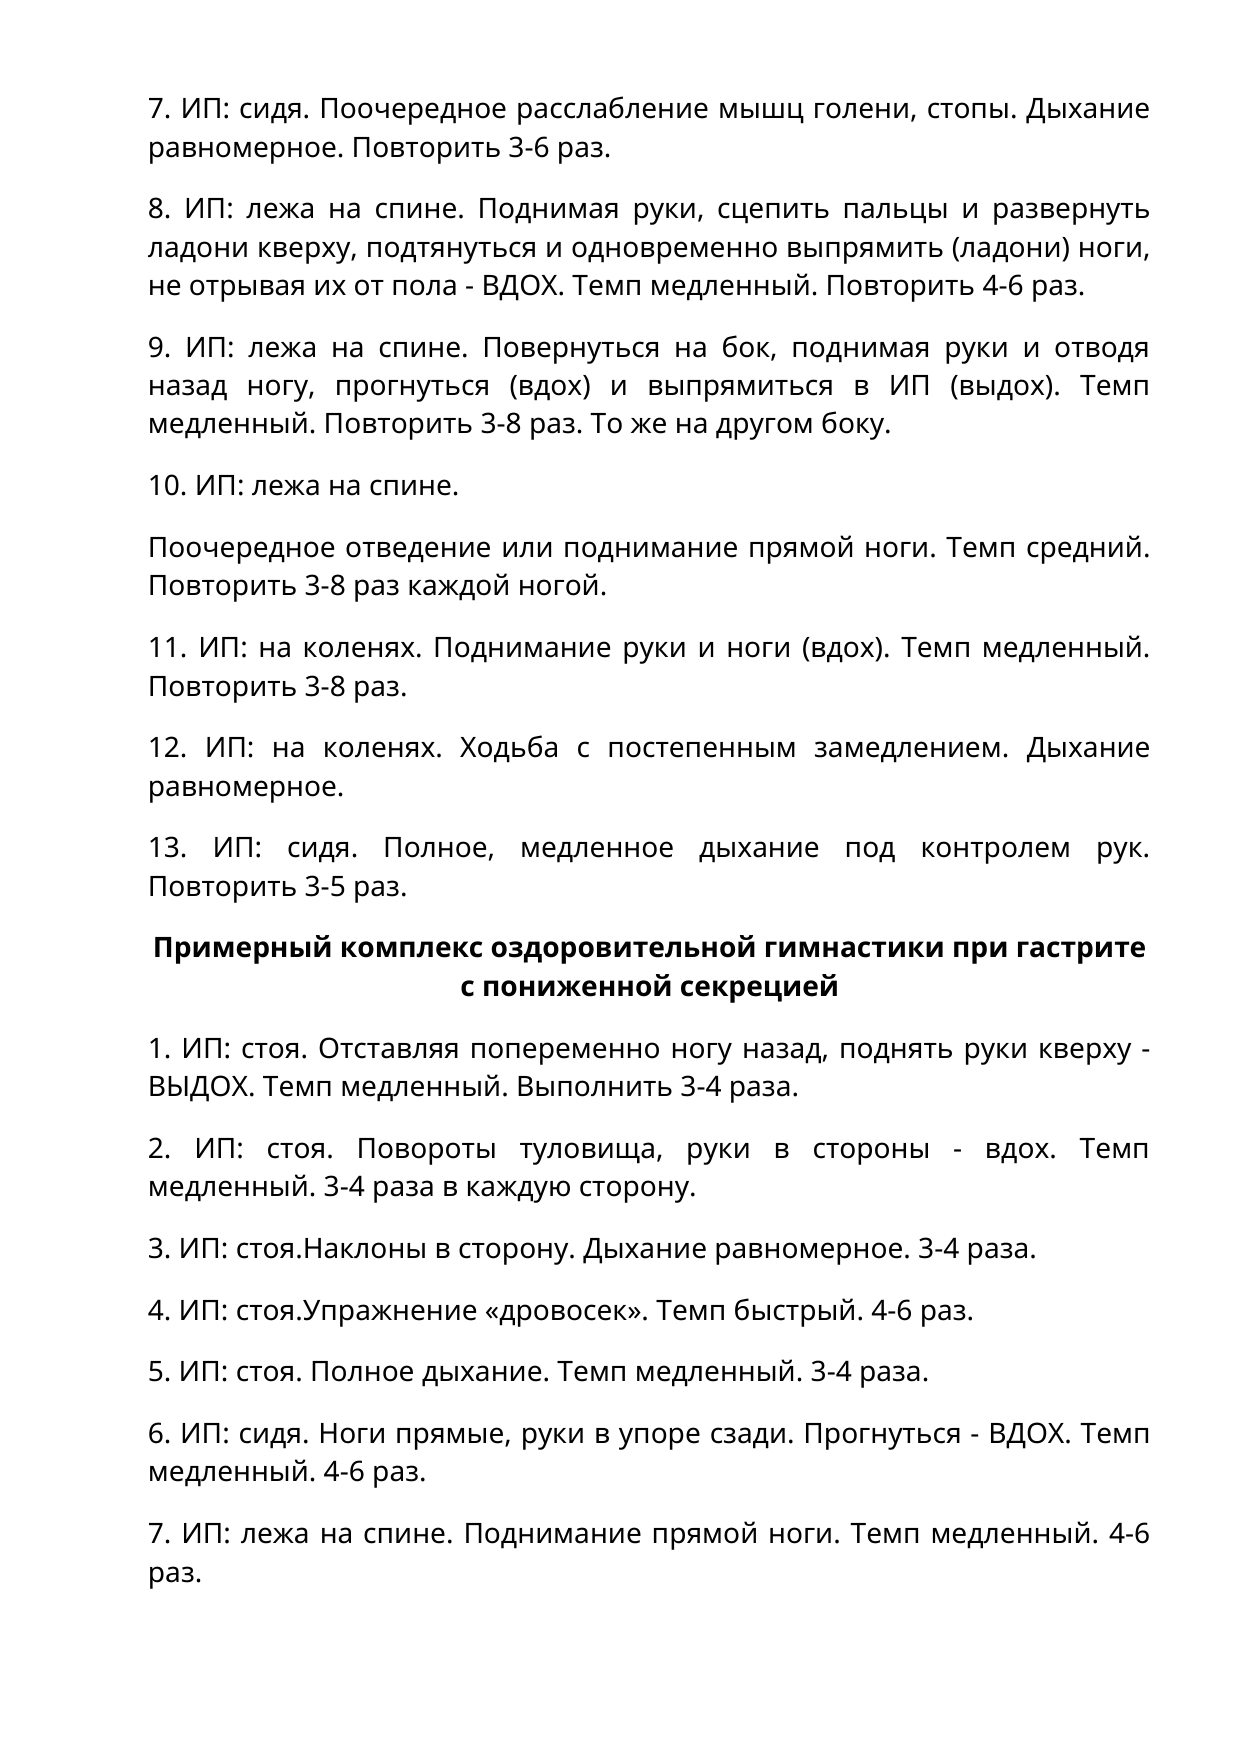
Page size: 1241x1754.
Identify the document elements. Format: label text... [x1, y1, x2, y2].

text 9. ИП: лежа на спине. Повернуться на бок, поднимая руки и отводя назад ногу, прогнуться (вдох) и выпрямиться в ИП (выдох). Темп медленный. Повторить 3-8 раз. То же на другом боку. [148, 327, 1152, 442]
text 2. ИП: стоя. Повороты туловища, руки в стороны - вдох. Темп медленный. 3-4 раза в каждую сторону. [148, 1128, 1152, 1205]
text 13. ИП: сидя. Полное, медленное дыхание под контролем рук. Повторить 3-5 раз. [148, 828, 1152, 904]
text 11. ИП: на коленях. Поднимание руки и ноги (вдох). Темп медленный. Повторить 3-8 раз. [148, 627, 1152, 704]
text 7. ИП: сидя. Поочередное расслабление мышц голени, стопы. Дыхание равномерное. Повторить 3-6 раз. [148, 89, 1152, 165]
text 7. ИП: лежа на спине. Поднимание прямой ноги. Темп медленный. 4-6 раз. [148, 1513, 1152, 1590]
text 10. ИП: лежа на спине. [148, 466, 1152, 504]
text 4. ИП: стоя.Упражнение «дровосек». Темп быстрый. 4-6 раз. [148, 1290, 1152, 1328]
text 12. ИП: на коленях. Ходьба с постепенным замедлением. Дыхание равномерное. [148, 728, 1152, 804]
text 1. ИП: стоя. Отставляя попеременно ногу назад, поднять руки кверху - ВЫДОХ. Темп медленный. Выполнить 3-4 раза. [148, 1028, 1152, 1104]
text Поочередное отведение или поднимание прямой ноги. Темп средний. Повторить 3-8 раз каждой ногой. [148, 527, 1152, 604]
text 6. ИП: сидя. Ноги прямые, руки в упоре сзади. Прогнуться - ВДОХ. Темп медленный. 4-6 раз. [148, 1413, 1152, 1490]
text 8. ИП: лежа на спине. Поднимая руки, сцепить пальцы и развернуть ладони кверху, подтянуться и одновременно выпрямить (ладони) ноги, не отрывая их от пола - ВДОХ. Темп медленный. Повторить 4-6 раз. [148, 189, 1152, 304]
text Примерный комплекс оздоровительной гимнастики при гастрите с пониженной секрецией [148, 928, 1152, 1004]
text 5. ИП: стоя. Полное дыхание. Темп медленный. 3-4 раза. [148, 1352, 1152, 1390]
text 3. ИП: стоя.Наклоны в сторону. Дыхание равномерное. 3-4 раза. [148, 1228, 1152, 1266]
